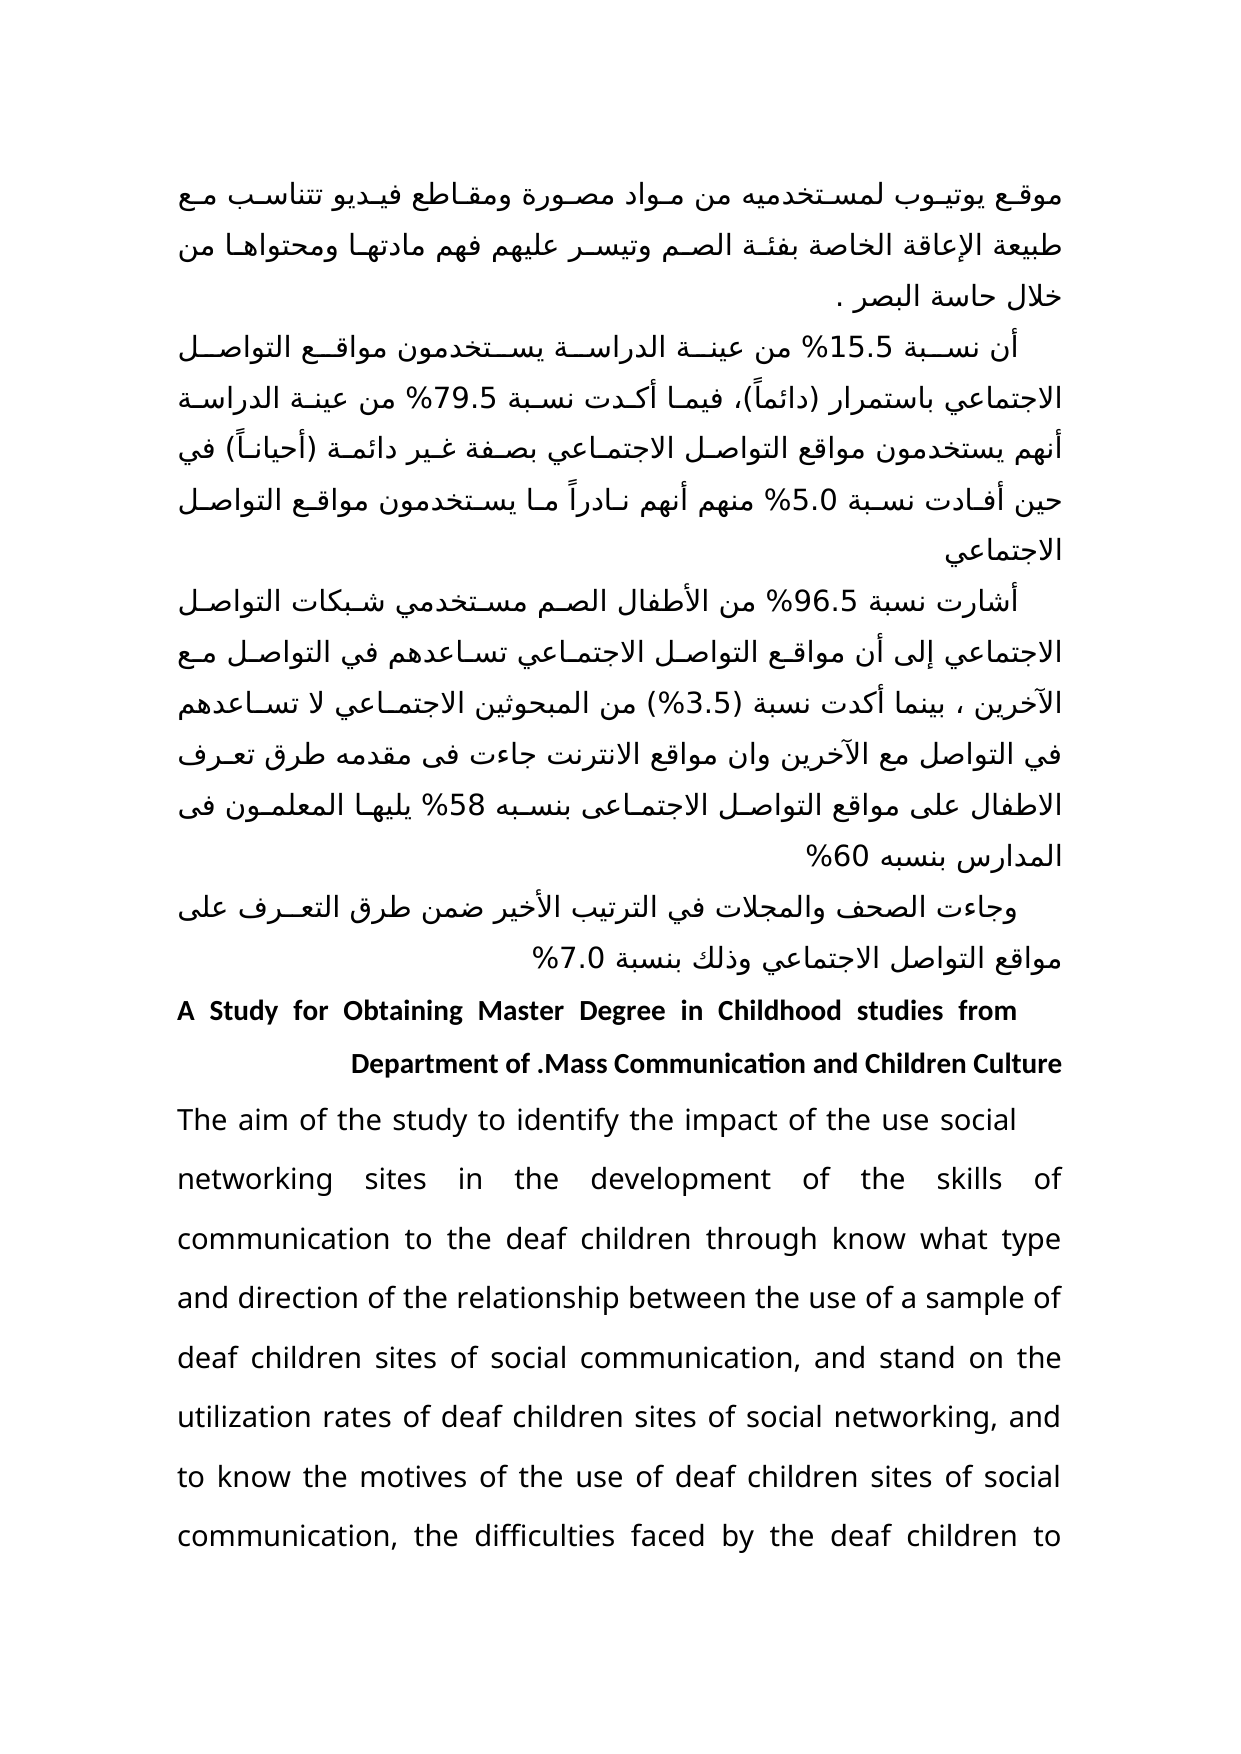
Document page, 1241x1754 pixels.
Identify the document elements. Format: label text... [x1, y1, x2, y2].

text A Study for Obtaining Master Degree in Childhood studies from Department of .Mass Communication and Children Culture [177, 992, 1063, 1081]
text أشارت نسبة 96.5% من الأطفال الصم مستخدمي شبكات التواصل الاجتماعي إلى أن مواقع التواصل الاجتماعي تساعدهم في التواصل مع الآخرين ، بينما أكدت نسبة (3.5%) من المبحوثين الاجتماعي لا تساعدهم في التواصل مع الآخرين وان مواقع الانترنت جاءت فى مقدمه طرق تعرف الاطفال على مواقع التواصل الاجتماعى بنسبه 58% يليها المعلمون فى المدارس بنسبه 60% [177, 585, 1063, 873]
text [177, 1099, 1063, 1555]
text وجاءت الصحف والمجلات في الترتيب الأخير ضمن طرق التعرف على مواقع التواصل الاجتماعي وذلك بنسبة 7.0% [177, 890, 1063, 975]
text أن نسبة 15.5% من عينة الدراسة يستخدمون مواقع التواصل الاجتماعي باستمرار (دائماً)، فيما أكدت نسبة 79.5% من عينة الدراسة أنهم يستخدمون مواقع التواصل الاجتماعي بصفة غير دائمة (أحياناً) في حين أفادت نسبة 5.0% منهم أنهم نادراً ما يستخدمون مواقع التواصل الاجتماعي [177, 330, 1063, 568]
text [177, 177, 1063, 313]
